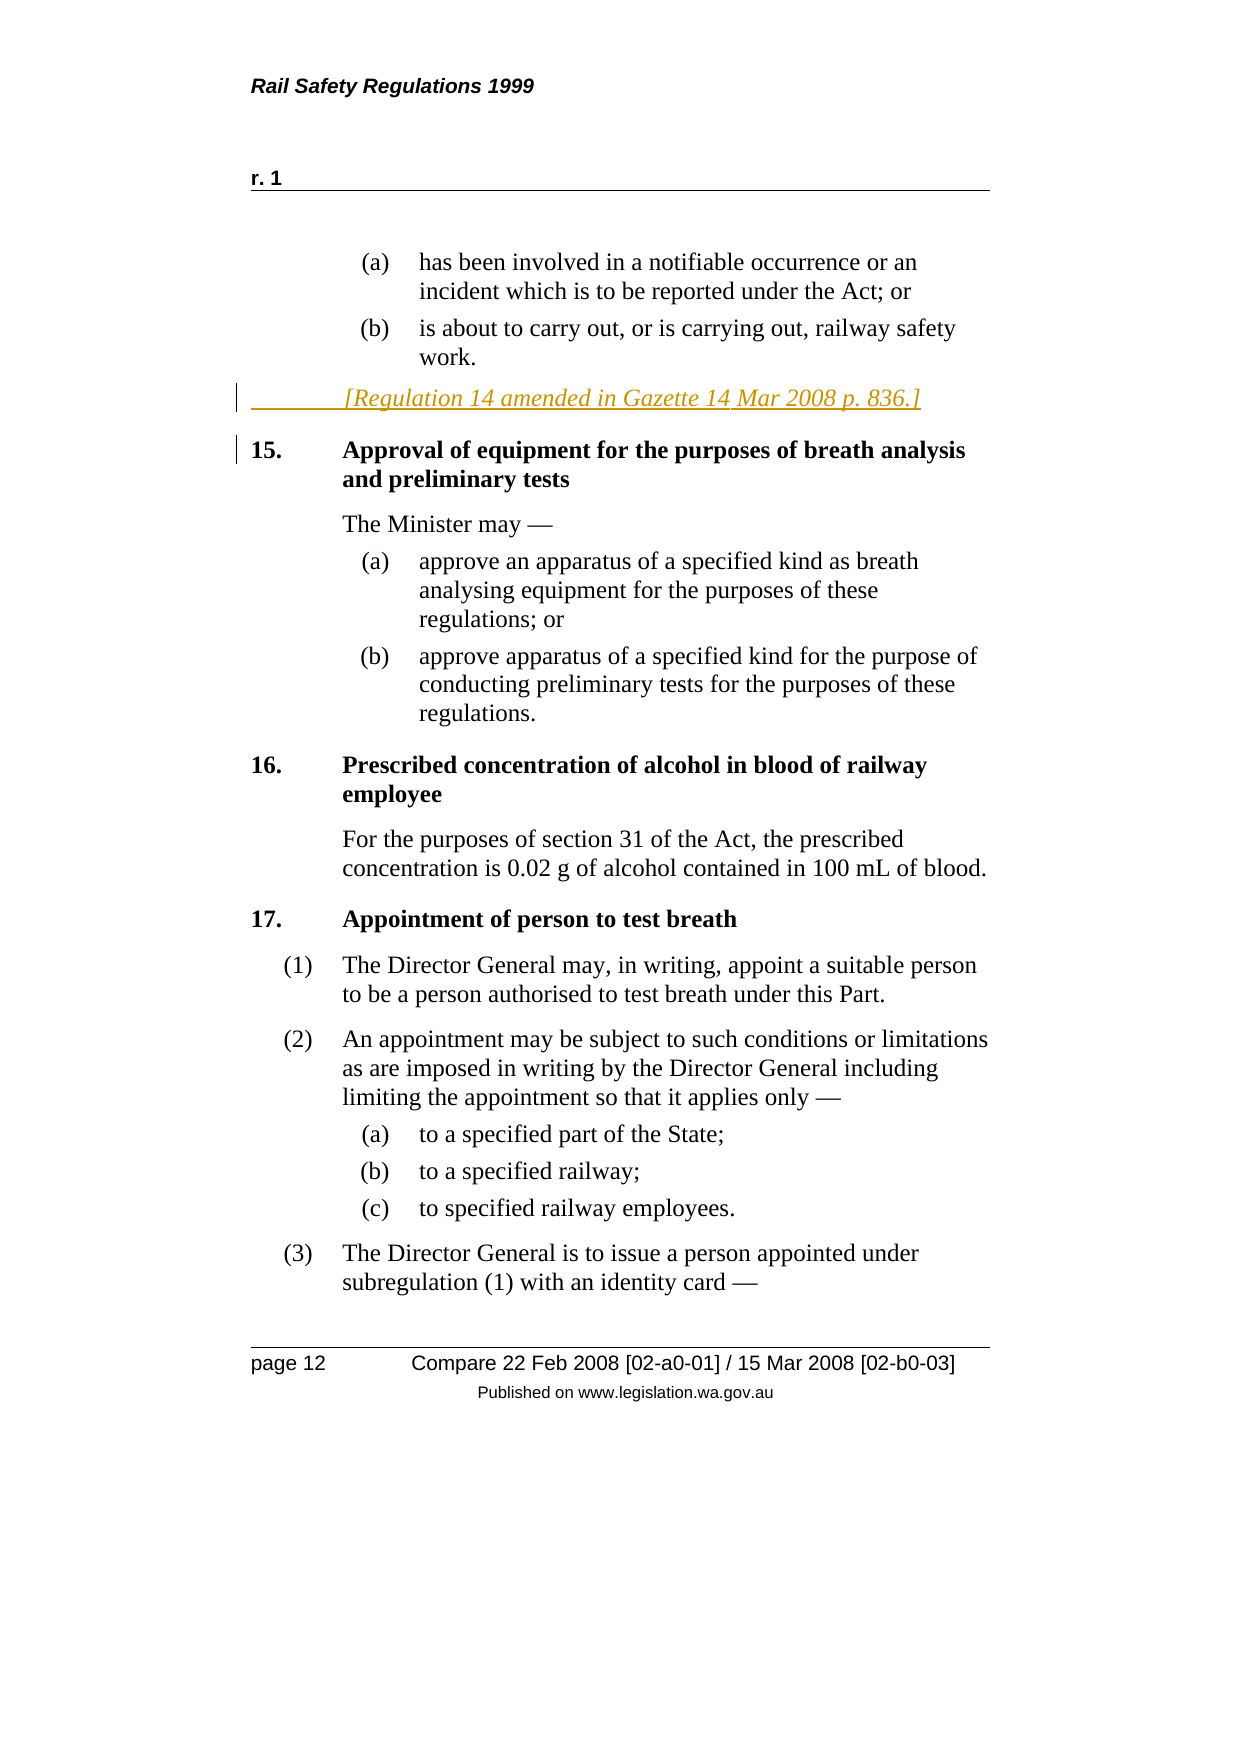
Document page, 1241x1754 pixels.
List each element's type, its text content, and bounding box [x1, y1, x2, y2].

text (a) has been involved in a notifiable occurrence or an incident which is to be reported under the Act; or [251, 247, 990, 305]
text (b) is about to carry out, or is carrying out, railway safety work. [251, 313, 990, 371]
text For the purposes of section 31 of the Act, the prescribed concentration is 0.02 g of alcohol contained in 100 mL of blood. [251, 824, 990, 882]
subtitle 16. Prescribed concentration of alcohol in blood of railway employee [251, 750, 990, 807]
text (c) to specified railway employees. [251, 1193, 990, 1222]
subtitle 15. Approval of equipment for the purposes of breath analysis and preliminary tests [251, 435, 990, 492]
text The Minister may — [251, 509, 990, 538]
text (b) approve apparatus of a specified kind for the purpose of conducting preliminary tests for the purposes of these regulations. [251, 641, 990, 727]
text (b) to a specified railway; [251, 1156, 990, 1184]
subtitle 17. Appointment of person to test breath [251, 904, 990, 933]
text (a) to a specified part of the State; [251, 1119, 990, 1147]
text (2) An appointment may be subject to such conditions or limitations as are imposed in writing by the Director General including limiting the appointment so that it applies only — [251, 1024, 990, 1110]
text (1) The Director General may, in writing, appoint a suitable person to be a person authorised to test breath under this Part. [251, 950, 990, 1007]
text (3) The Director General is to issue a person appointed under subregulation (1) with an identity card — [251, 1238, 990, 1296]
text (a) approve an apparatus of a specified kind as breath analysing equipment for the purposes of these regulations; or [251, 546, 990, 632]
